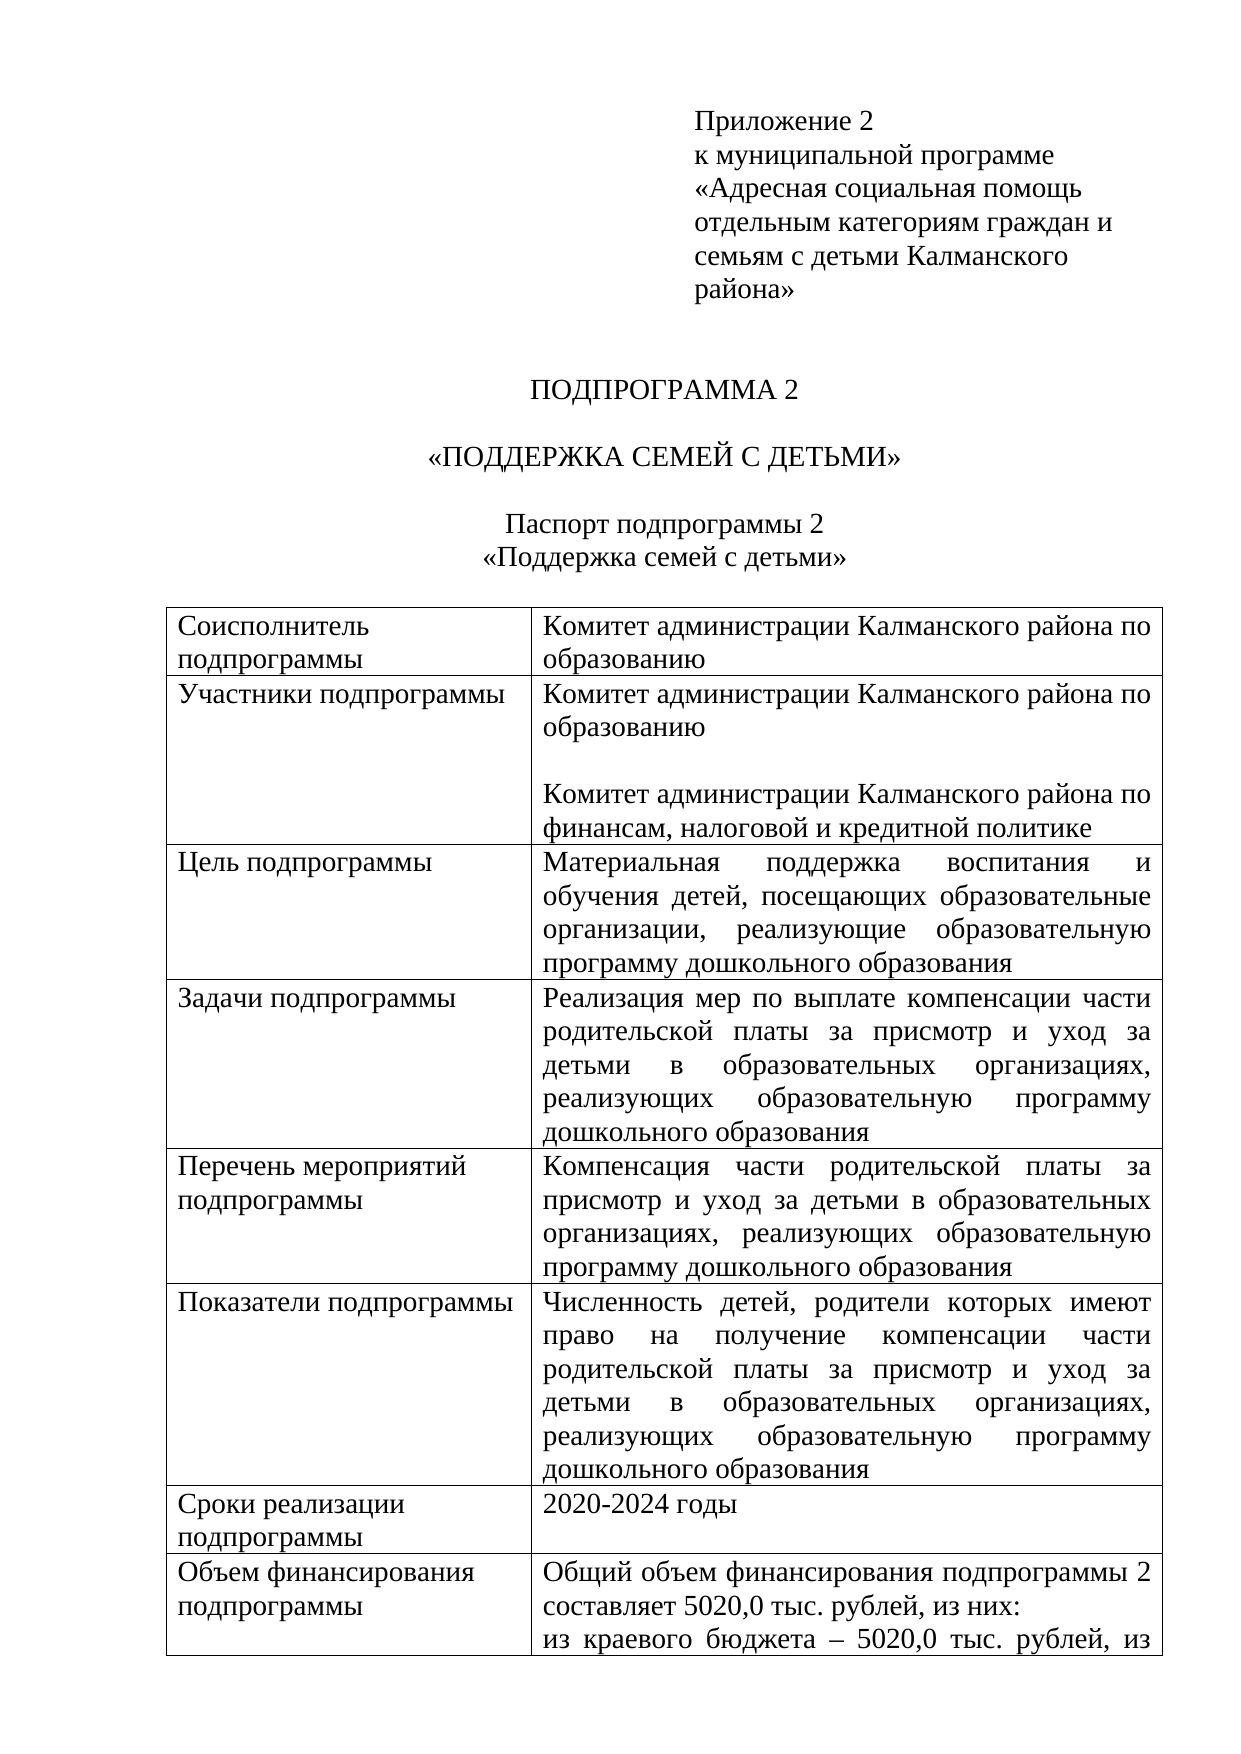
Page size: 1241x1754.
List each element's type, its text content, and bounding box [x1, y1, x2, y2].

table_cell Перечень мероприятий подпрограммы [167, 1149, 531, 1283]
text к муниципальной программе [694, 137, 1152, 171]
table_cell Показатели подпрограммы [167, 1284, 531, 1485]
table_cell 2020-2024 годы [532, 1486, 1162, 1553]
text ПОДПРОГРАММА 2 [177, 372, 1152, 405]
table_cell Численность детей, родители которых имеют право на получение компенсации части родительской платы за присмотр и уход за детьми в образовательных организациях, реализующих образовательную программу дошкольного образования [532, 1284, 1162, 1485]
table_cell Сроки реализации подпрограммы [167, 1486, 531, 1553]
text «Поддержка семей с детьми» [177, 539, 1152, 573]
text «ПОДДЕРЖКА СЕМЕЙ С ДЕТЬМИ» [177, 439, 1152, 472]
table_cell Комитет администрации Калманского района по образованию Комитет администрации Калманского района по финансам, налоговой и кредитной политике [532, 676, 1162, 843]
table_cell Участники подпрограммы [167, 676, 531, 843]
table_cell Задачи подпрограммы [167, 980, 531, 1147]
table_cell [167, 1554, 531, 1655]
table_header Комитет администрации Калманского района по образованию [532, 608, 1162, 675]
text Приложение 2 [694, 103, 1152, 137]
text Паспорт подпрограммы 2 [177, 506, 1152, 539]
table_cell Реализация мер по выплате компенсации части родительской платы за присмотр и уход за детьми в образовательных организациях, реализующих образовательную программу дошкольного образования [532, 980, 1162, 1147]
text «Адресная социальная помощь отдельным категориям граждан и семьям с детьми Калманского района» [694, 171, 1152, 305]
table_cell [532, 1554, 1162, 1655]
table_cell Цель подпрограммы [167, 845, 531, 979]
table_header Соисполнитель подпрограммы [167, 608, 531, 675]
table_cell Компенсация части родительской платы за присмотр и уход за детьми в образовательных организациях, реализующих образовательную программу дошкольного образования [532, 1149, 1162, 1283]
table_cell Материальная поддержка воспитания и обучения детей, посещающих образовательные организации, реализующие образовательную программу дошкольного образования [532, 845, 1162, 979]
